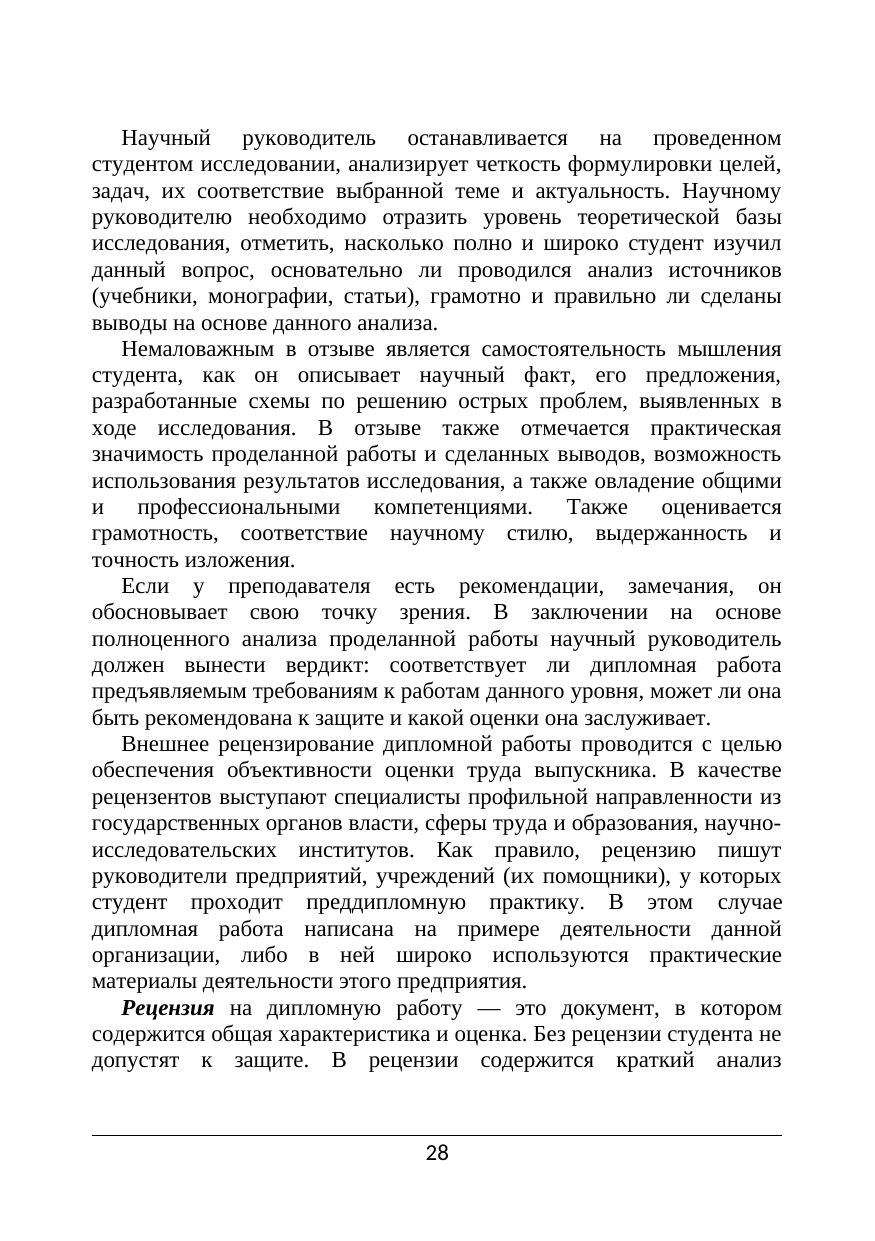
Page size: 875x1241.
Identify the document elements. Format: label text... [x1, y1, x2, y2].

text Научный руководитель останавливается на проведенном студентом исследовании, анализирует четкость формулировки целей, задач, их соответствие выбранной теме и актуальность. Научному руководителю необходимо отразить уровень теоретической базы исследования, отметить, насколько полно и широко студент изучил данный вопрос, основательно ли проводился анализ источников (учебники, монографии, статьи), грамотно и правильно ли сделаны выводы на основе данного анализа. [92, 124, 782, 335]
text Если у преподавателя есть рекомендации, замечания, он обосновывает свою точку зрения. В заключении на основе полноценного анализа проделанной работы научный руководитель должен вынести вердикт: соответствует ли дипломная работа предъявляемым требованиям к работам данного уровня, может ли она быть рекомендована к защите и какой оценки она заслуживает. [92, 572, 782, 730]
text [92, 994, 782, 1073]
text Немаловажным в отзыве является самостоятельность мышления студента, как он описывает научный факт, его предложения, разработанные схемы по решению острых проблем, выявленных в ходе исследования. В отзыве также отмечается практическая значимость проделанной работы и сделанных выводов, возможность использования результатов исследования, а также овладение общими и профессиональными компетенциями. Также оценивается грамотность, соответствие научному стилю, выдержанность и точность изложения. [92, 335, 782, 572]
text Внешнее рецензирование дипломной работы проводится с целью обеспечения объективности оценки труда выпускника. В качестве рецензентов выступают специалисты профильной направленности из государственных органов власти, сферы труда и образования, научно-исследовательских институтов. Как правило, рецензию пишут руководители предприятий, учреждений (их помощники), у которых студент проходит преддипломную практику. В этом случае дипломная работа написана на примере деятельности данной организации, либо в ней широко используются практические материалы деятельности этого предприятия. [92, 730, 782, 994]
